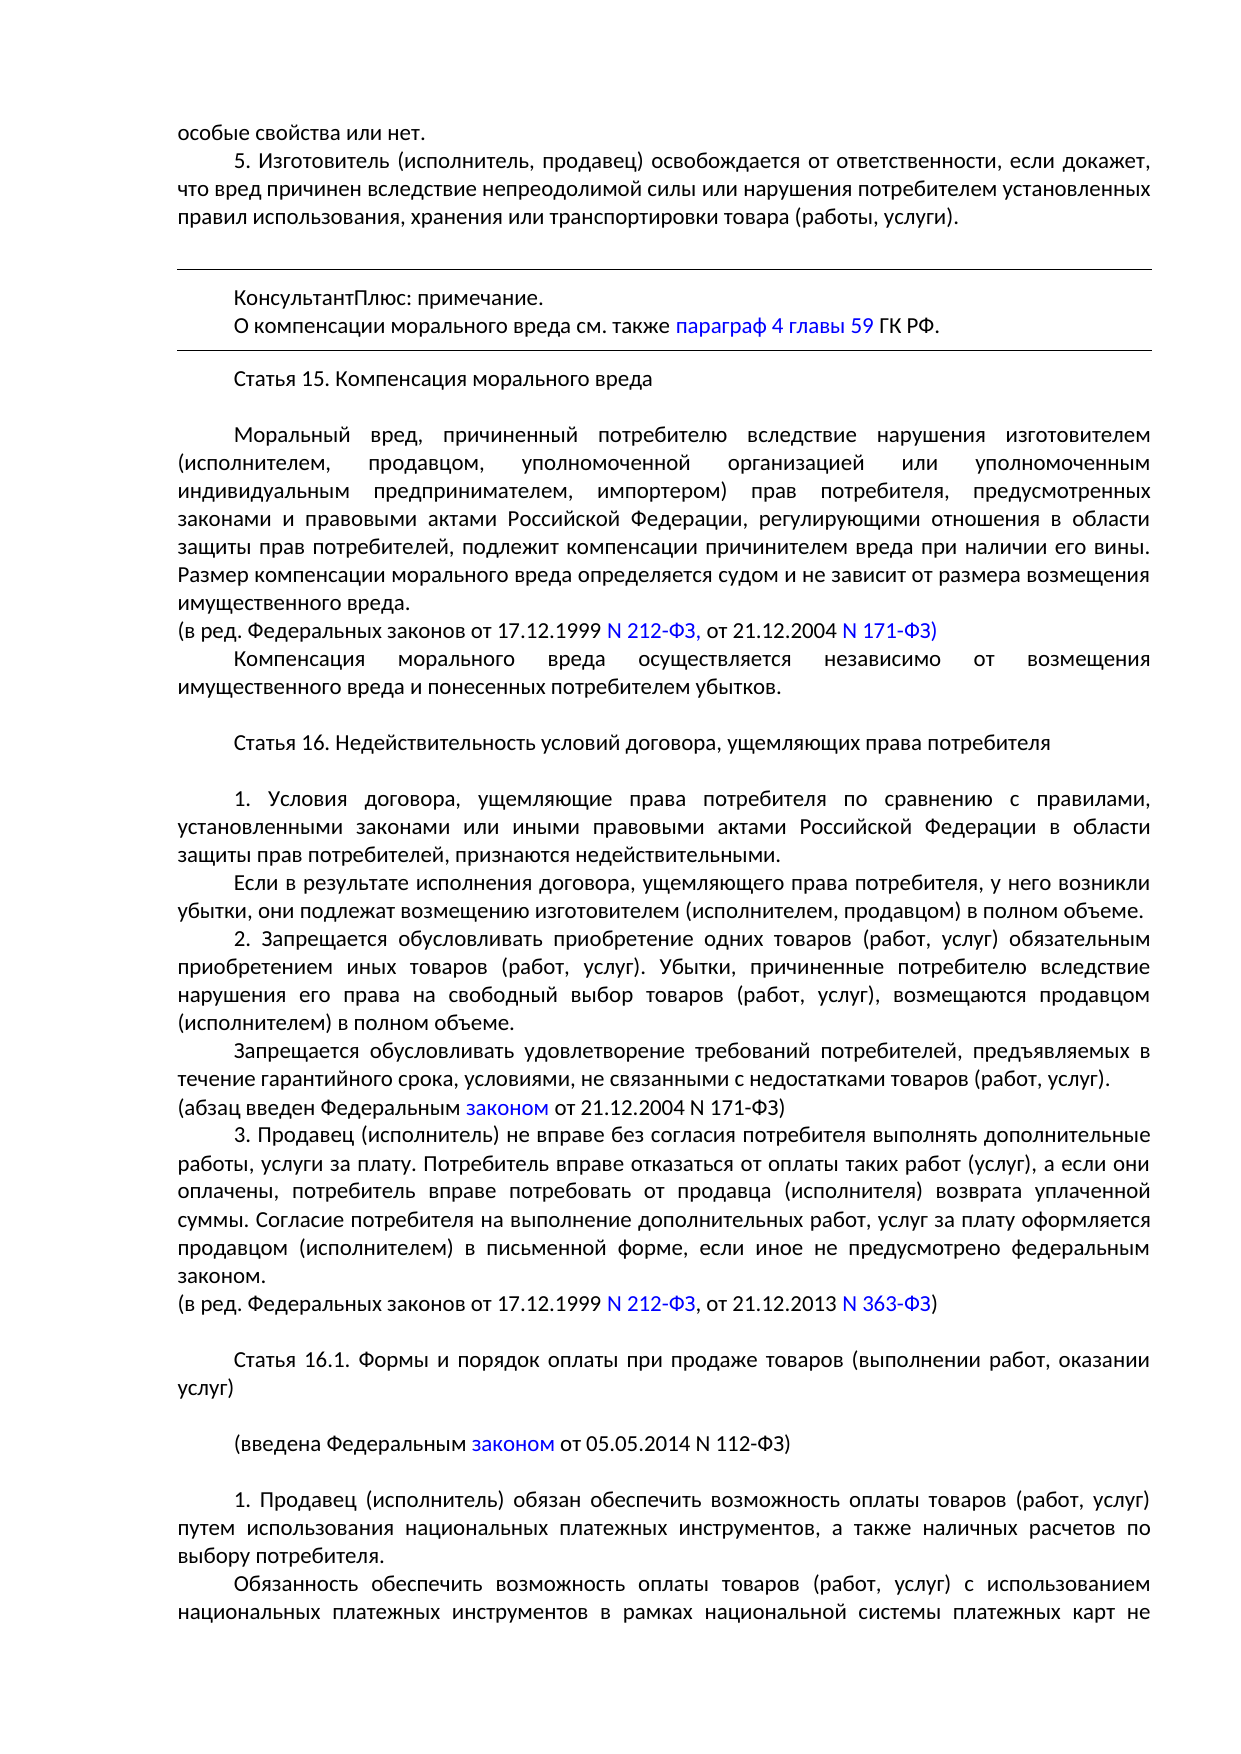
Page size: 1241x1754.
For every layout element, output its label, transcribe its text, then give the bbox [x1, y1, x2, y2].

text (введена Федеральным законом от 05.05.2014 N 112-ФЗ) [177, 1429, 1152, 1457]
text КонсультантПлюс: примечание. [177, 283, 1152, 311]
text 1. Продавец (исполнитель) обязан обеспечить возможность оплаты товаров (работ, услуг) путем использования национальных платежных инструментов, а также наличных расчетов по выбору потребителя. [177, 1485, 1152, 1569]
text 3. Продавец (исполнитель) не вправе без согласия потребителя выполнять дополнительные работы, услуги за плату. Потребитель вправе отказаться от оплаты таких работ (услуг), а если они оплачены, потребитель вправе потребовать от продавца (исполнителя) возврата уплаченной суммы. Согласие потребителя на выполнение дополнительных работ, услуг за плату оформляется продавцом (исполнителем) в письменной форме, если иное не предусмотрено федеральным законом. [177, 1121, 1152, 1289]
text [177, 1569, 1152, 1625]
text Если в результате исполнения договора, ущемляющего права потребителя, у него возникли убытки, они подлежат возмещению изготовителем (исполнителем, продавцом) в полном объеме. [177, 868, 1152, 924]
text 5. Изготовитель (исполнитель, продавец) освобождается от ответственности, если докажет, что вред причинен вследствие непреодолимой силы или нарушения потребителем установленных правил использования, хранения или транспортировки товара (работы, услуги). [177, 146, 1152, 230]
text О компенсации морального вреда см. также параграф 4 главы 59 ГК РФ. [177, 311, 1152, 339]
text (в ред. Федеральных законов от 17.12.1999 N 212-ФЗ, от 21.12.2013 N 363-ФЗ) [177, 1289, 1152, 1317]
text Статья 15. Компенсация морального вреда [177, 364, 1152, 392]
text Статья 16. Недействительность условий договора, ущемляющих права потребителя [177, 728, 1152, 756]
text Моральный вред, причиненный потребителю вследствие нарушения изготовителем (исполнителем, продавцом, уполномоченной организацией или уполномоченным индивидуальным предпринимателем, импортером) прав потребителя, предусмотренных законами и правовыми актами Российской Федерации, регулирующими отношения в области защиты прав потребителей, подлежит компенсации причинителем вреда при наличии его вины. Размер компенсации морального вреда определяется судом и не зависит от размера возмещения имущественного вреда. [177, 420, 1152, 616]
text (в ред. Федеральных законов от 17.12.1999 N 212-ФЗ, от 21.12.2004 N 171-ФЗ) [177, 616, 1152, 644]
text (абзац введен Федеральным законом от 21.12.2004 N 171-ФЗ) [177, 1093, 1152, 1121]
text Запрещается обусловливать удовлетворение требований потребителей, предъявляемых в течение гарантийного срока, условиями, не связанными с недостатками товаров (работ, услуг). [177, 1037, 1152, 1093]
text 2. Запрещается обусловливать приобретение одних товаров (работ, услуг) обязательным приобретением иных товаров (работ, услуг). Убытки, причиненные потребителю вследствие нарушения его права на свободный выбор товаров (работ, услуг), возмещаются продавцом (исполнителем) в полном объеме. [177, 924, 1152, 1037]
text Статья 16.1. Формы и порядок оплаты при продаже товаров (выполнении работ, оказании услуг) [177, 1345, 1152, 1401]
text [177, 118, 1152, 146]
text Компенсация морального вреда осуществляется независимо от возмещения имущественного вреда и понесенных потребителем убытков. [177, 644, 1152, 700]
text 1. Условия договора, ущемляющие права потребителя по сравнению с правилами, установленными законами или иными правовыми актами Российской Федерации в области защиты прав потребителей, признаются недействительными. [177, 784, 1152, 868]
